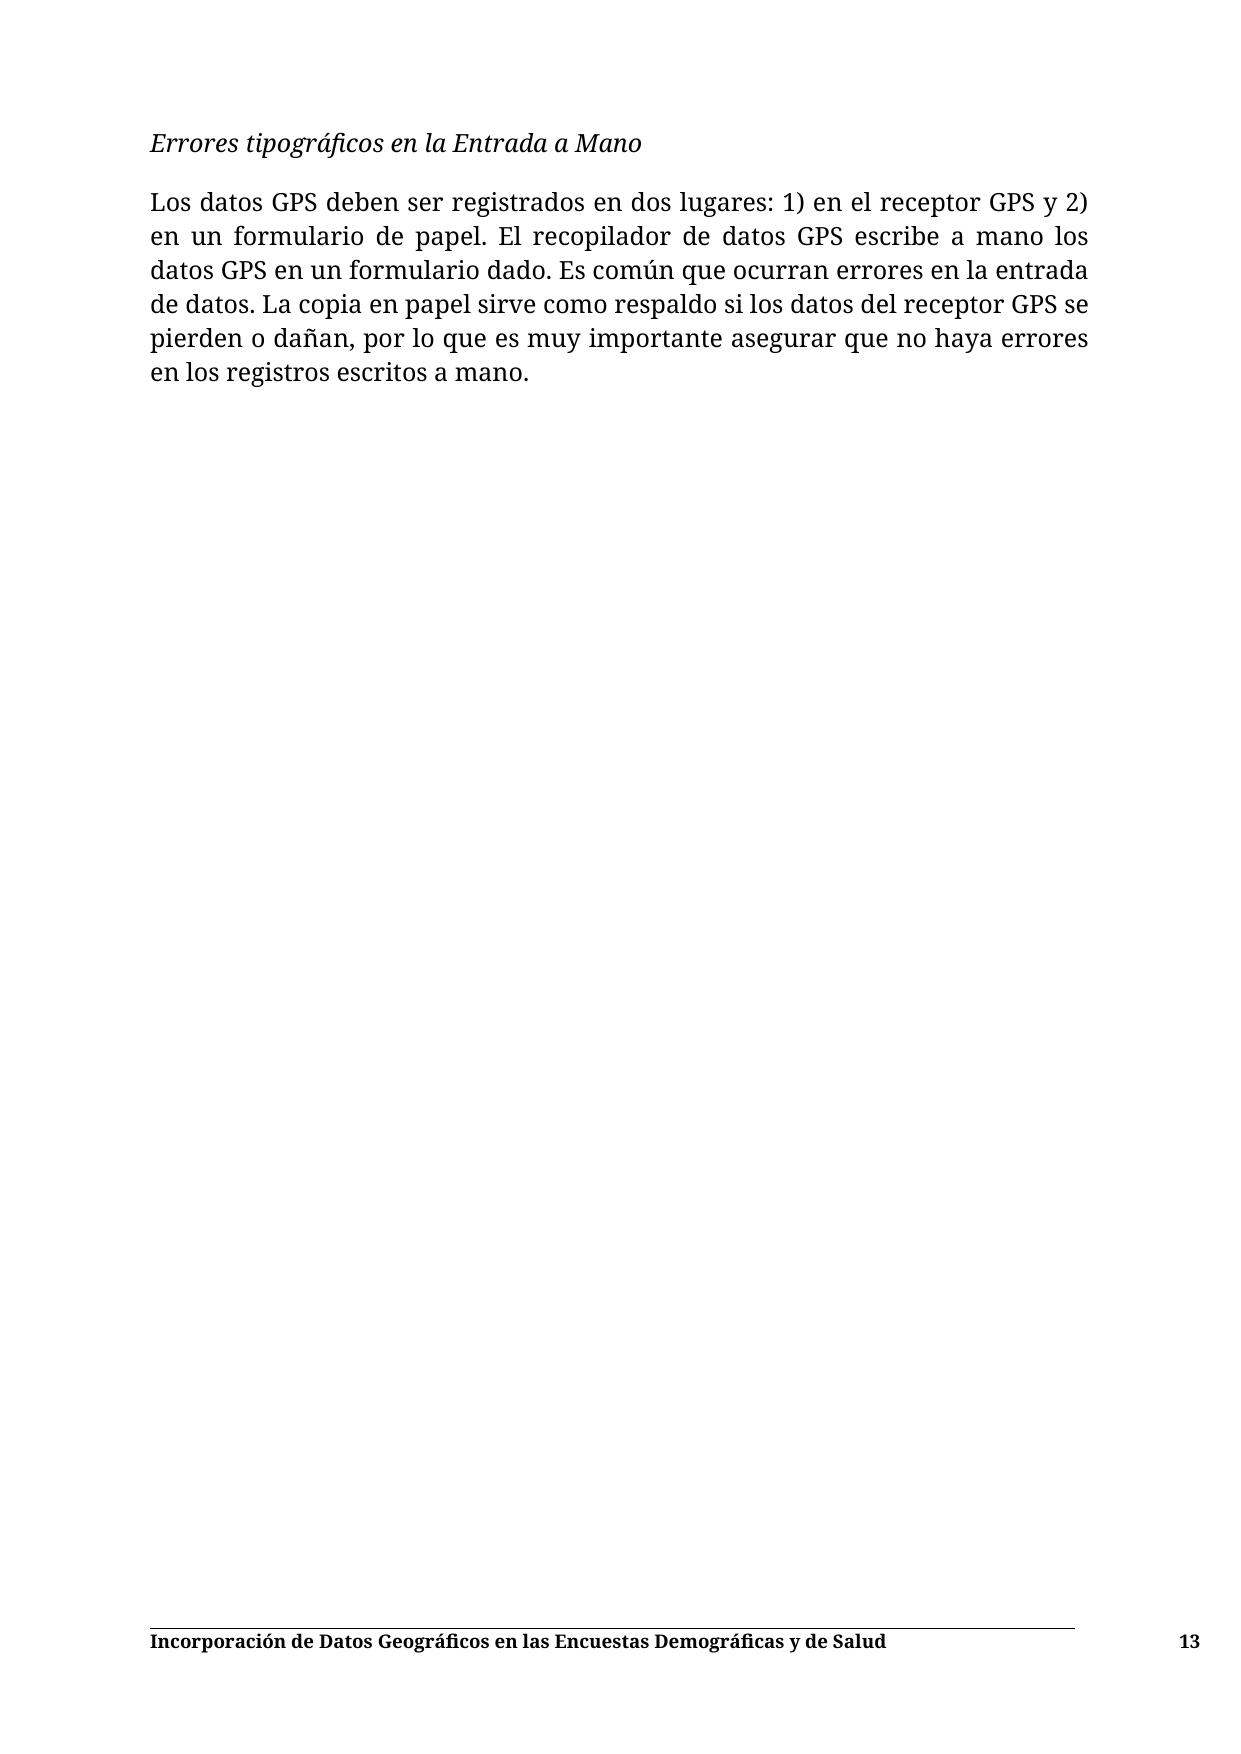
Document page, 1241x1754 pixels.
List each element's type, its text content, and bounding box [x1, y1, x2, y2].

text Los datos GPS deben ser registrados en dos lugares: 1) en el receptor GPS y 2) en un formulario de papel. El recopilador de datos GPS escribe a mano los datos GPS en un formulario dado. Es común que ocurran errores en la entrada de datos. La copia en papel sirve como respaldo si los datos del receptor GPS se pierden o dañan, por lo que es muy importante asegurar que no haya errores en los registros escritos a mano. [150, 184, 1090, 389]
text Errores tipográficos en la Entrada a Mano [150, 126, 1090, 159]
